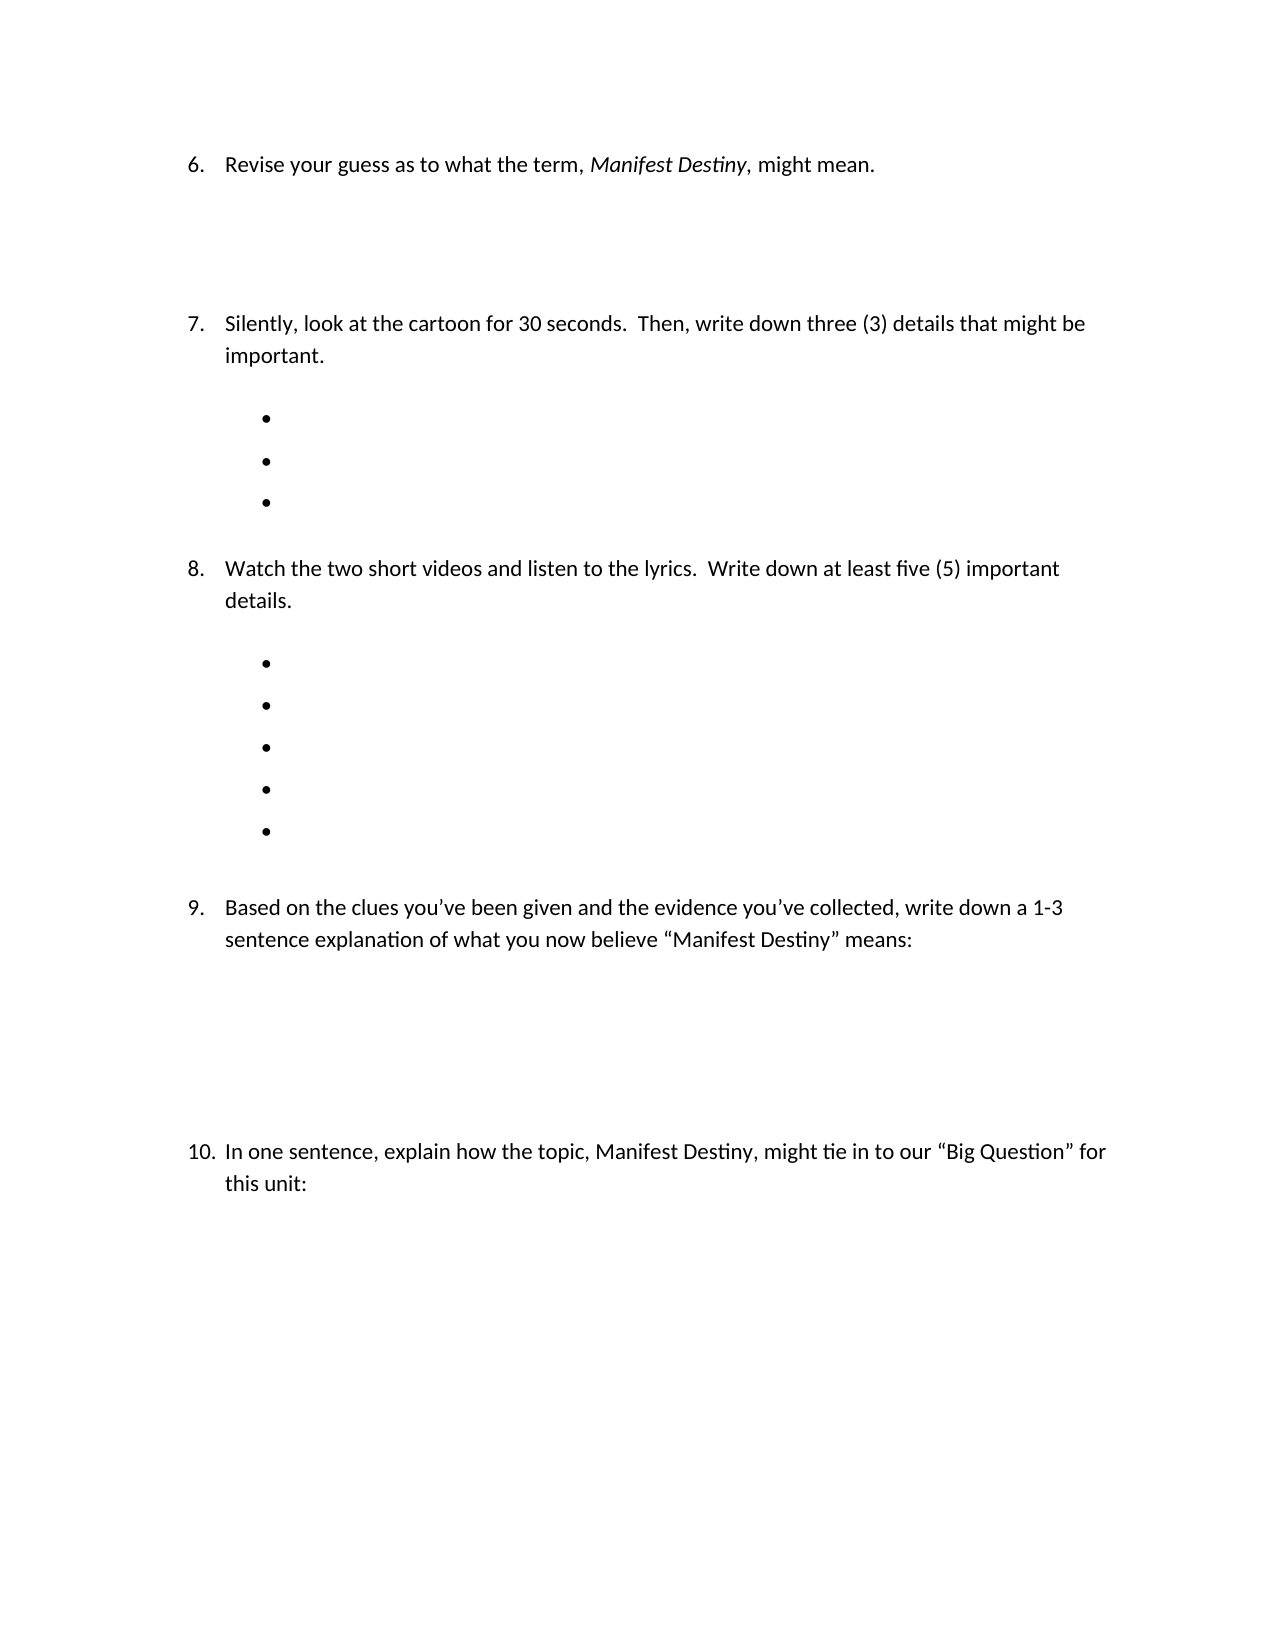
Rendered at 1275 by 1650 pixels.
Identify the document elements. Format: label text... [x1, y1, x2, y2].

list Based on the clues you’ve been given and the evidence you’ve collected, write down a 1-3 sentence explanation of what you now believe “Manifest Destiny” means: [187, 893, 1125, 953]
list Watch the two short videos and listen to the lyrics. Write down at least five (5) important details. [187, 554, 1125, 614]
list Silently, look at the cartoon for 30 seconds. Then, write down three (3) details that might be important. [187, 309, 1125, 369]
list In one sentence, explain how the topic, Manifest Destiny, might tie in to our “Big Question” for this unit: [187, 1137, 1125, 1197]
list Revise your guess as to what the term, Manifest Destiny, might mean. [187, 150, 1125, 178]
